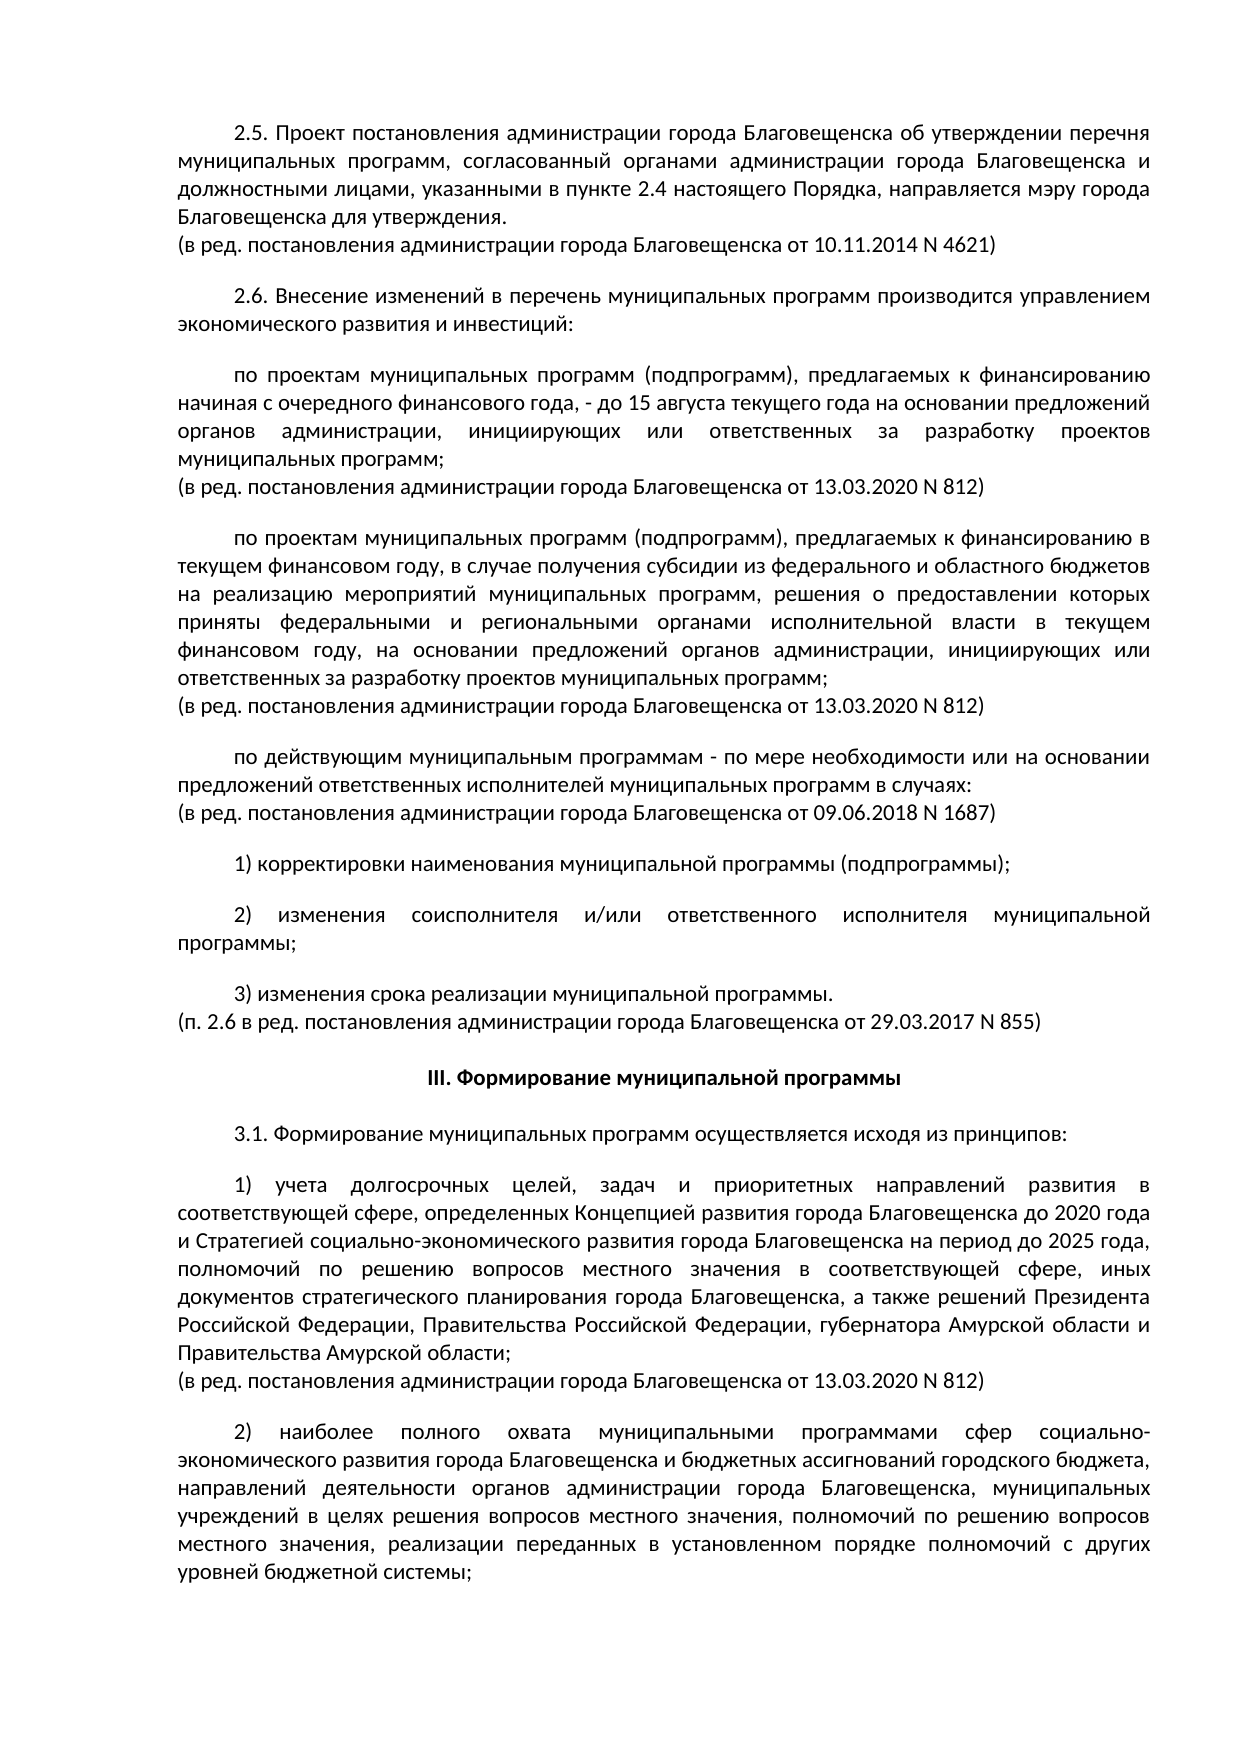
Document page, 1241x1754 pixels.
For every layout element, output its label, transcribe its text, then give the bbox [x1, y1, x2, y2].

text (в ред. постановления администрации города Благовещенска от 13.03.2020 N 812) [177, 691, 1152, 719]
text 2.6. Внесение изменений в перечень муниципальных программ производится управлением экономического развития и инвестиций: [177, 281, 1152, 337]
text 2.5. Проект постановления администрации города Благовещенска об утверждении перечня муниципальных программ, согласованный органами администрации города Благовещенска и должностными лицами, указанными в пункте 2.4 настоящего Порядка, направляется мэру города Благовещенска для утверждения. [177, 118, 1152, 230]
text (в ред. постановления администрации города Благовещенска от 09.06.2018 N 1687) [177, 798, 1152, 826]
text (в ред. постановления администрации города Благовещенска от 10.11.2014 N 4621) [177, 230, 1152, 258]
text 2) изменения соисполнителя и/или ответственного исполнителя муниципальной программы; [177, 900, 1152, 956]
text 1) корректировки наименования муниципальной программы (подпрограммы); [177, 849, 1152, 877]
text 2) наиболее полного охвата муниципальными программами сфер социально-экономического развития города Благовещенска и бюджетных ассигнований городского бюджета, направлений деятельности органов администрации города Благовещенска, муниципальных учреждений в целях решения вопросов местного значения, полномочий по решению вопросов местного значения, реализации переданных в установленном порядке полномочий с других уровней бюджетной системы; [177, 1417, 1152, 1585]
text по действующим муниципальным программам - по мере необходимости или на основании предложений ответственных исполнителей муниципальных программ в случаях: [177, 742, 1152, 798]
text 3) изменения срока реализации муниципальной программы. [177, 979, 1152, 1007]
text (в ред. постановления администрации города Благовещенска от 13.03.2020 N 812) [177, 472, 1152, 500]
text по проектам муниципальных программ (подпрограмм), предлагаемых к финансированию в текущем финансовом году, в случае получения субсидии из федерального и областного бюджетов на реализацию мероприятий муниципальных программ, решения о предоставлении которых приняты федеральными и региональными органами исполнительной власти в текущем финансовом году, на основании предложений органов администрации, инициирующих или ответственных за разработку проектов муниципальных программ; [177, 523, 1152, 691]
text 3.1. Формирование муниципальных программ осуществляется исходя из принципов: [177, 1119, 1152, 1147]
text по проектам муниципальных программ (подпрограмм), предлагаемых к финансированию начиная с очередного финансового года, - до 15 августа текущего года на основании предложений органов администрации, инициирующих или ответственных за разработку проектов муниципальных программ; [177, 360, 1152, 472]
text (п. 2.6 в ред. постановления администрации города Благовещенска от 29.03.2017 N 855) [177, 1007, 1152, 1035]
title III. Формирование муниципальной программы [177, 1063, 1152, 1091]
text (в ред. постановления администрации города Благовещенска от 13.03.2020 N 812) [177, 1366, 1152, 1394]
text 1) учета долгосрочных целей, задач и приоритетных направлений развития в соответствующей сфере, определенных Концепцией развития города Благовещенска до 2020 года и Стратегией социально-экономического развития города Благовещенска на период до 2025 года, полномочий по решению вопросов местного значения в соответствующей сфере, иных документов стратегического планирования города Благовещенска, а также решений Президента Российской Федерации, Правительства Российской Федерации, губернатора Амурской области и Правительства Амурской области; [177, 1170, 1152, 1366]
